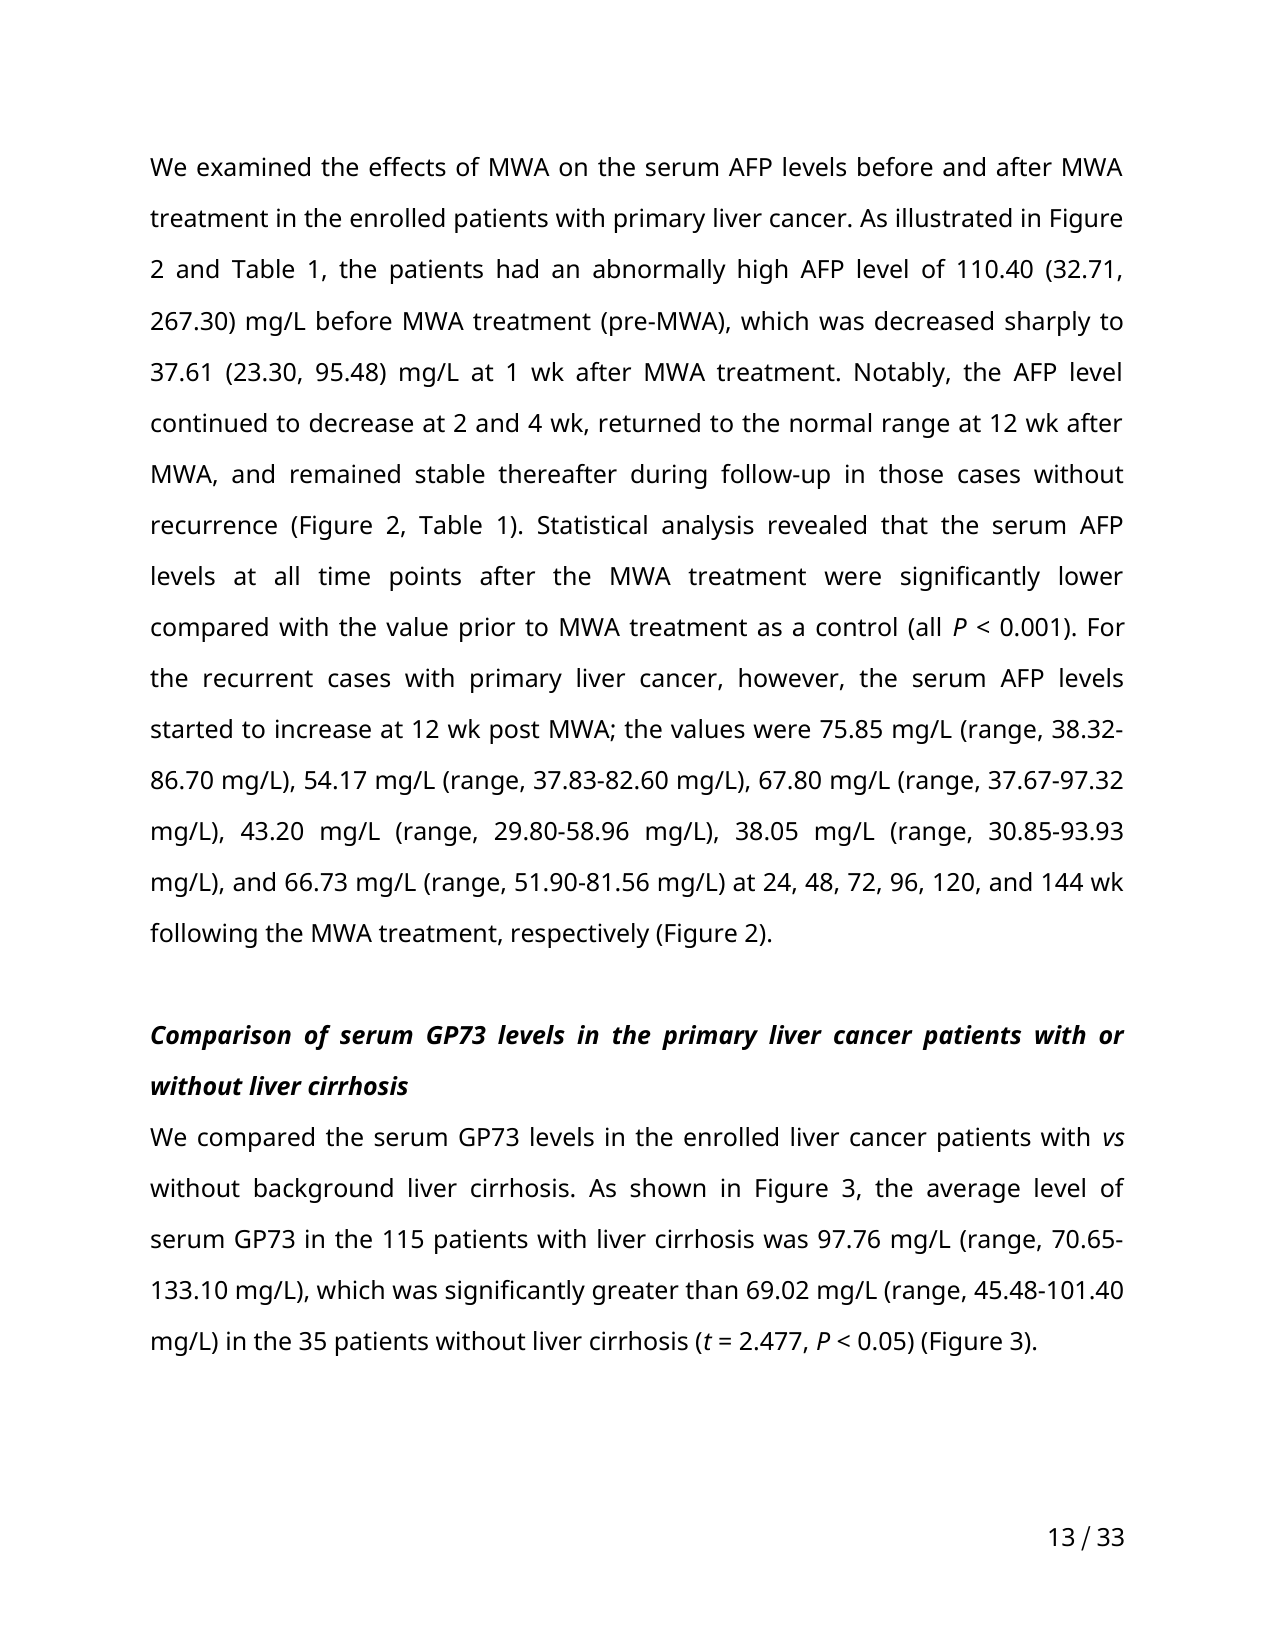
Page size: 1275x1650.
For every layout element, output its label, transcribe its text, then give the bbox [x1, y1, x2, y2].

text We compared the serum GP73 levels in the enrolled liver cancer patients with vs without background liver cirrhosis. As shown in Figure 3, the average level of serum GP73 in the 115 patients with liver cirrhosis was 97.76 mg/L (range, 70.65-133.10 mg/L), which was significantly greater than 69.02 mg/L (range, 45.48-101.40 mg/L) in the 35 patients without liver cirrhosis (t = 2.477, P < 0.05) (Figure 3). [150, 1120, 1125, 1358]
text Comparison of serum GP73 levels in the primary liver cancer patients with or without liver cirrhosis [150, 1018, 1125, 1103]
text We examined the effects of MWA on the serum AFP levels before and after MWA treatment in the enrolled patients with primary liver cancer. As illustrated in Figure 2 and Table 1, the patients had an abnormally high AFP level of 110.40 (32.71, 267.30) mg/L before MWA treatment (pre-MWA), which was decreased sharply to 37.61 (23.30, 95.48) mg/L at 1 wk after MWA treatment. Notably, the AFP level continued to decrease at 2 and 4 wk, returned to the normal range at 12 wk after MWA, and remained stable thereafter during follow-up in those cases without recurrence (Figure 2, Table 1). Statistical analysis revealed that the serum AFP levels at all time points after the MWA treatment were significantly lower compared with the value prior to MWA treatment as a control (all P < 0.001). For the recurrent cases with primary liver cancer, however, the serum AFP levels started to increase at 12 wk post MWA; the values were 75.85 mg/L (range, 38.32-86.70 mg/L), 54.17 mg/L (range, 37.83-82.60 mg/L), 67.80 mg/L (range, 37.67-97.32 mg/L), 43.20 mg/L (range, 29.80-58.96 mg/L), 38.05 mg/L (range, 30.85-93.93 mg/L), and 66.73 mg/L (range, 51.90-81.56 mg/L) at 24, 48, 72, 96, 120, and 144 wk following the MWA treatment, respectively (Figure 2). [150, 150, 1125, 950]
